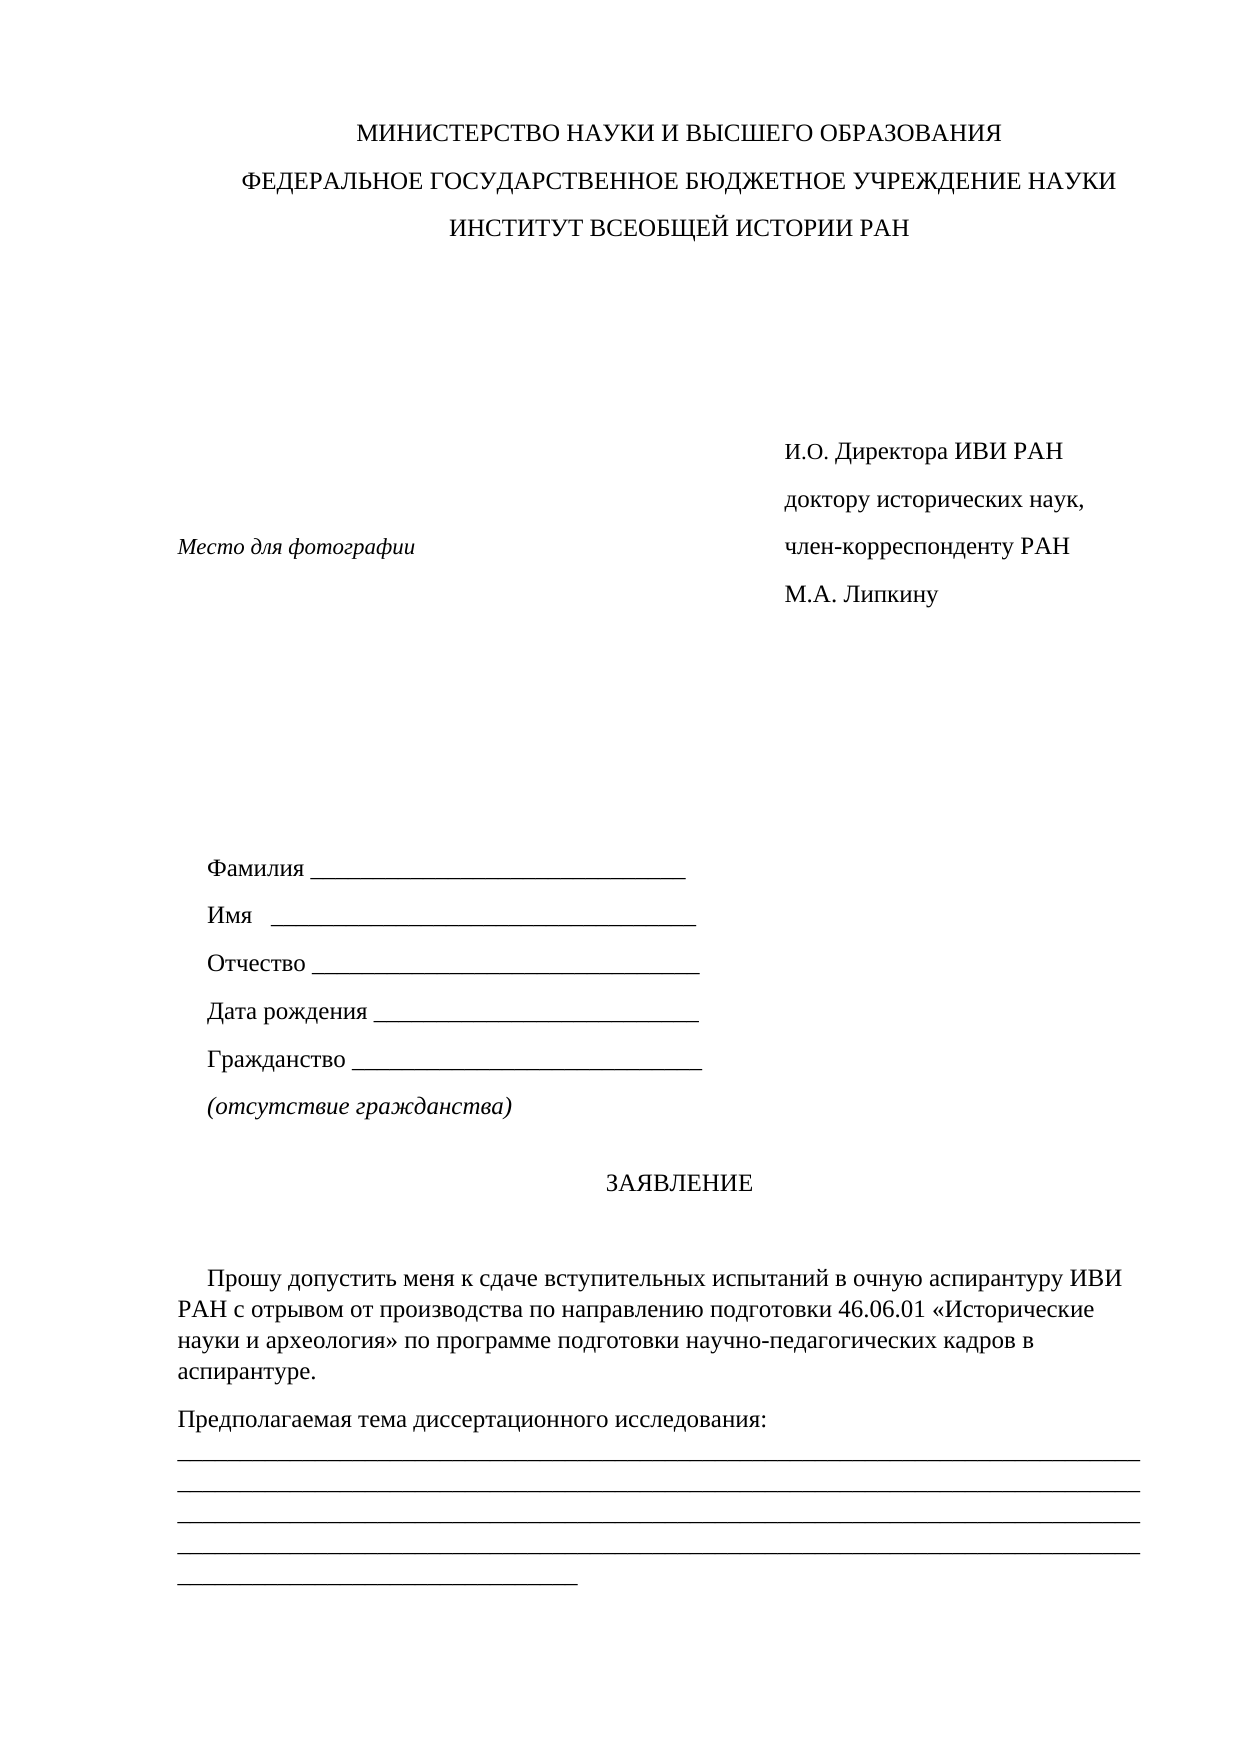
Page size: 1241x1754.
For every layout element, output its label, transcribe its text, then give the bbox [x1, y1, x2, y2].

text Дата рождения __________________________ [177, 996, 1152, 1025]
text ЗАЯВЛЕНИЕ [177, 1168, 1152, 1197]
text ИНСТИТУТ ВСЕОБЩЕЙ ИСТОРИИ РАН [177, 213, 1152, 242]
text М.А. Липкину [177, 579, 1152, 608]
text ФЕДЕРАЛЬНОЕ ГОСУДАРСТВЕННОЕ БЮДЖЕТНОЕ УЧРЕЖДЕНИЕ НАУКИ [177, 166, 1152, 194]
text Предполагаемая тема диссертационного исследования: ____________________________________________________________________________________________________________________________________________________________________________________________________________________________________________________________________________________________________________________________________________________ [177, 1404, 1152, 1588]
text Место для фотографии член-корреспонденту РАН [177, 531, 1152, 560]
text Прошу допустить меня к сдаче вступительных испытаний в очную аспирантуру ИВИ РАН с отрывом от производства по направлению подготовки 46.06.01 «Исторические науки и археология» по программе подготовки научно-педагогических кадров в аспирантуре. [177, 1263, 1152, 1385]
text И.О. Директора ИВИ РАН [177, 436, 1152, 465]
text Отчество _______________________________ [177, 948, 1152, 977]
text доктору исторических наук, [177, 484, 1152, 512]
text (отсутствие гражданства) [177, 1091, 1152, 1120]
text МИНИСТЕРСТВО НАУКИ И ВЫСШЕГО ОБРАЗОВАНИЯ [177, 118, 1152, 147]
text Фамилия ______________________________ [177, 853, 1152, 882]
text Гражданство ____________________________ [177, 1044, 1152, 1072]
text Имя __________________________________ [177, 901, 1152, 929]
